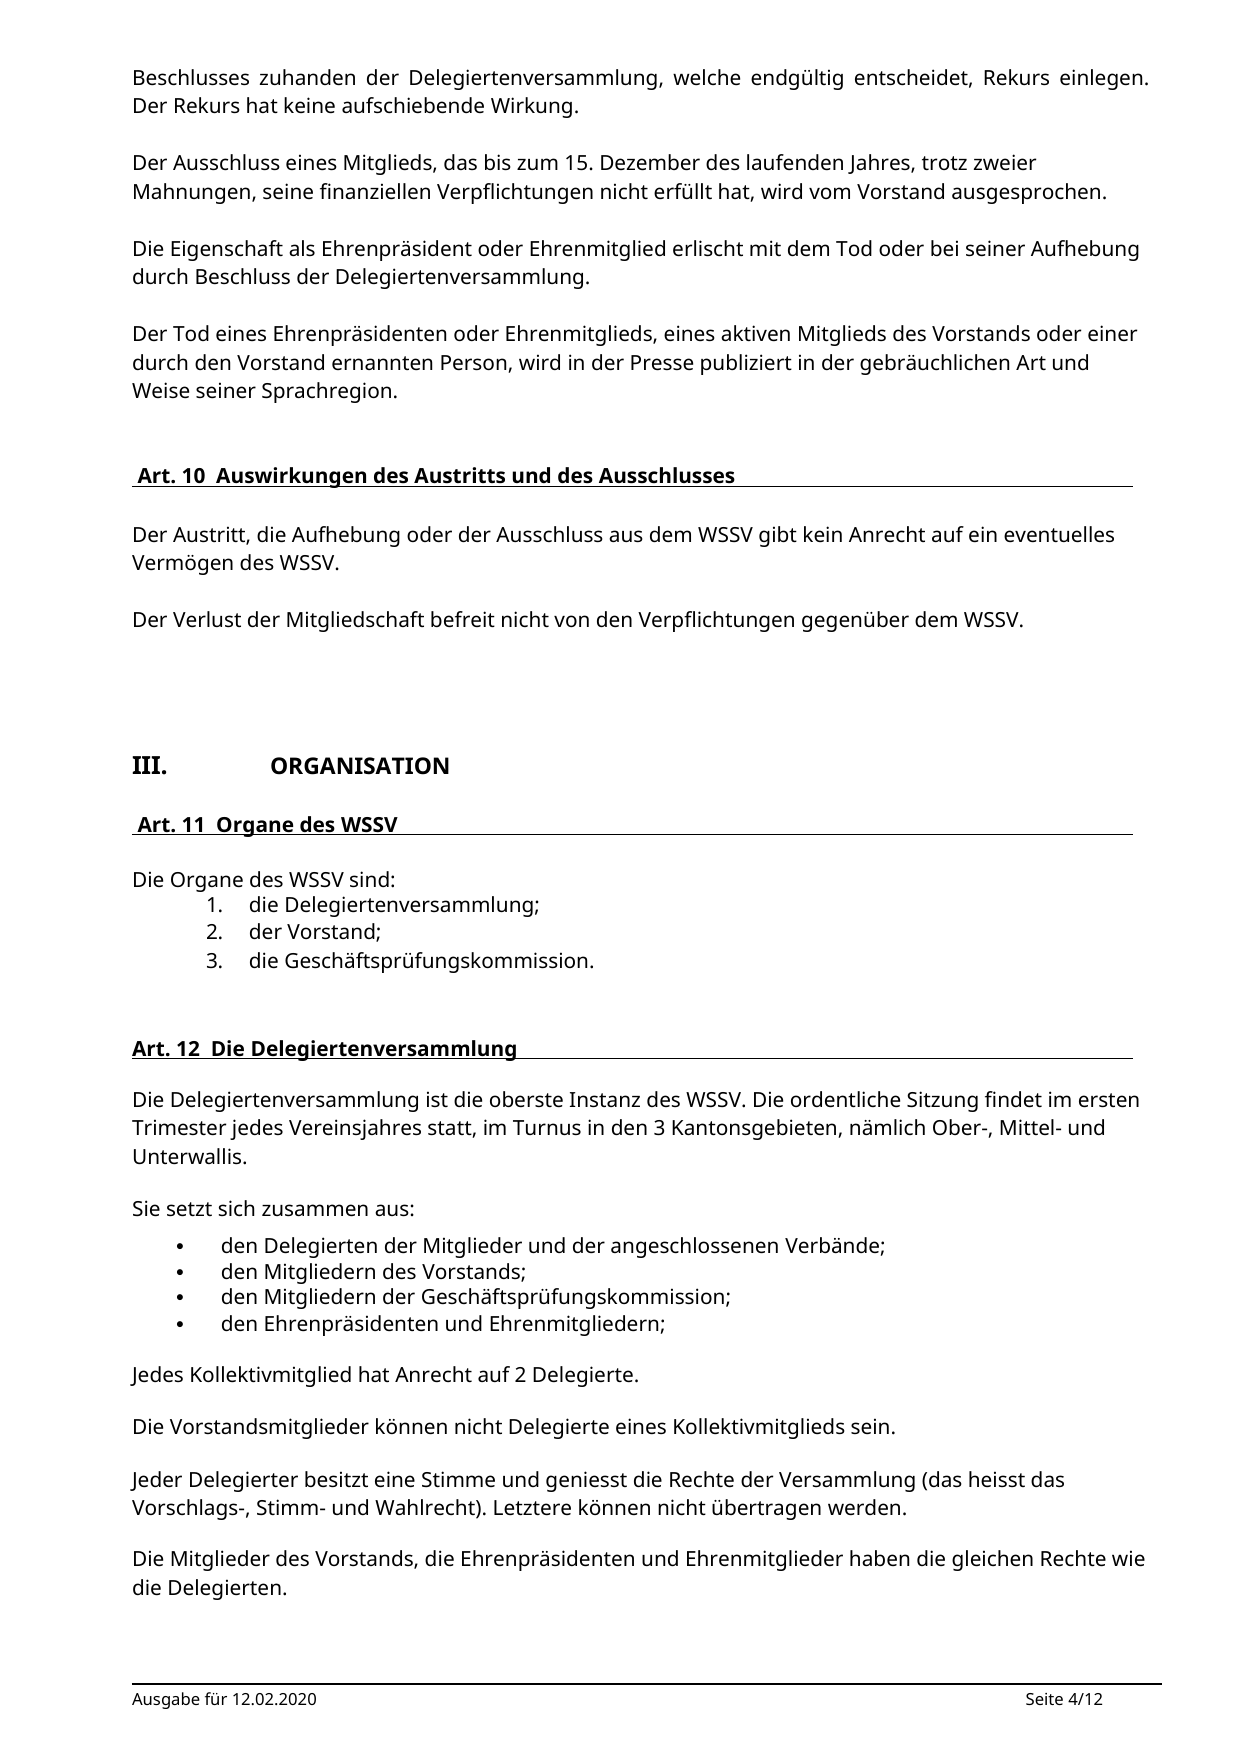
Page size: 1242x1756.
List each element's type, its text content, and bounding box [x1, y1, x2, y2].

list den Delegierten der Mitglieder und der angeschlossenen Verbände; [176, 1231, 1151, 1259]
text Die Vorstandsmitglieder können nicht Delegierte eines Kollektivmitglieds sein. [132, 1412, 1151, 1440]
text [132, 63, 1151, 120]
text Die Eigenschaft als Ehrenpräsident oder Ehrenmitglied erlischt mit dem Tod oder bei seiner Aufhebung durch Beschluss der Delegiertenversammlung. [132, 234, 1151, 291]
text Die Organe des WSSV sind: [132, 867, 1151, 892]
text Der Austritt, die Aufhebung oder der Ausschluss aus dem WSSV gibt kein Anrecht auf ein eventuelles Vermögen des WSSV. [132, 520, 1151, 577]
subtitle Art. 12 Die Delegiertenversammlung [132, 1034, 1151, 1062]
list die Delegiertenversammlung; [206, 892, 1151, 917]
subtitle Art. 11 Organe des WSSV [132, 810, 1151, 838]
text Sie setzt sich zusammen aus: [132, 1194, 1151, 1223]
text Der Ausschluss eines Mitglieds, das bis zum 15. Dezember des laufenden Jahres, trotz zweier Mahnungen, seine finanziellen Verpflichtungen nicht erfüllt hat, wird vom Vorstand ausgesprochen. [132, 148, 1151, 205]
subtitle Art. 10 Auswirkungen des Austritts und des Ausschlusses [132, 462, 1151, 490]
text Jeder Delegierter besitzt eine Stimme und geniesst die Rechte der Versammlung (das heisst das Vorschlags-, Stimm- und Wahlrecht). Letztere können nicht übertragen werden. [132, 1465, 1151, 1522]
text Die Delegiertenversammlung ist die oberste Instanz des WSSV. Die ordentliche Sitzung findet im ersten Trimester jedes Vereinsjahres statt, im Turnus in den 3 Kantonsgebieten, nämlich Ober-, Mittel- und Unterwallis. [132, 1085, 1151, 1170]
list den Ehrenpräsidenten und Ehrenmitgliedern; [176, 1309, 1151, 1338]
list der Vorstand; [206, 917, 1151, 946]
subtitle ORGANISATION [132, 747, 1151, 781]
text Der Tod eines Ehrenpräsidenten oder Ehrenmitglieds, eines aktiven Mitglieds des Vorstands oder einer durch den Vorstand ernannten Person, wird in der Presse publiziert in der gebräuchlichen Art und Weise seiner Sprachregion. [132, 319, 1151, 405]
list den Mitgliedern der Geschäftsprüfungskommission; [176, 1284, 1151, 1309]
text Jedes Kollektivmitglied hat Anrecht auf 2 Delegierte. [132, 1361, 1151, 1389]
list die Geschäftsprüfungskommission. [206, 947, 1151, 975]
text Der Verlust der Mitgliedschaft befreit nicht von den Verpflichtungen gegenüber dem WSSV. [132, 605, 1151, 633]
list den Mitgliedern des Vorstands; [176, 1259, 1151, 1284]
text Die Mitglieder des Vorstands, die Ehrenpräsidenten und Ehrenmitglieder haben die gleichen Rechte wie die Delegierten. [132, 1544, 1151, 1601]
